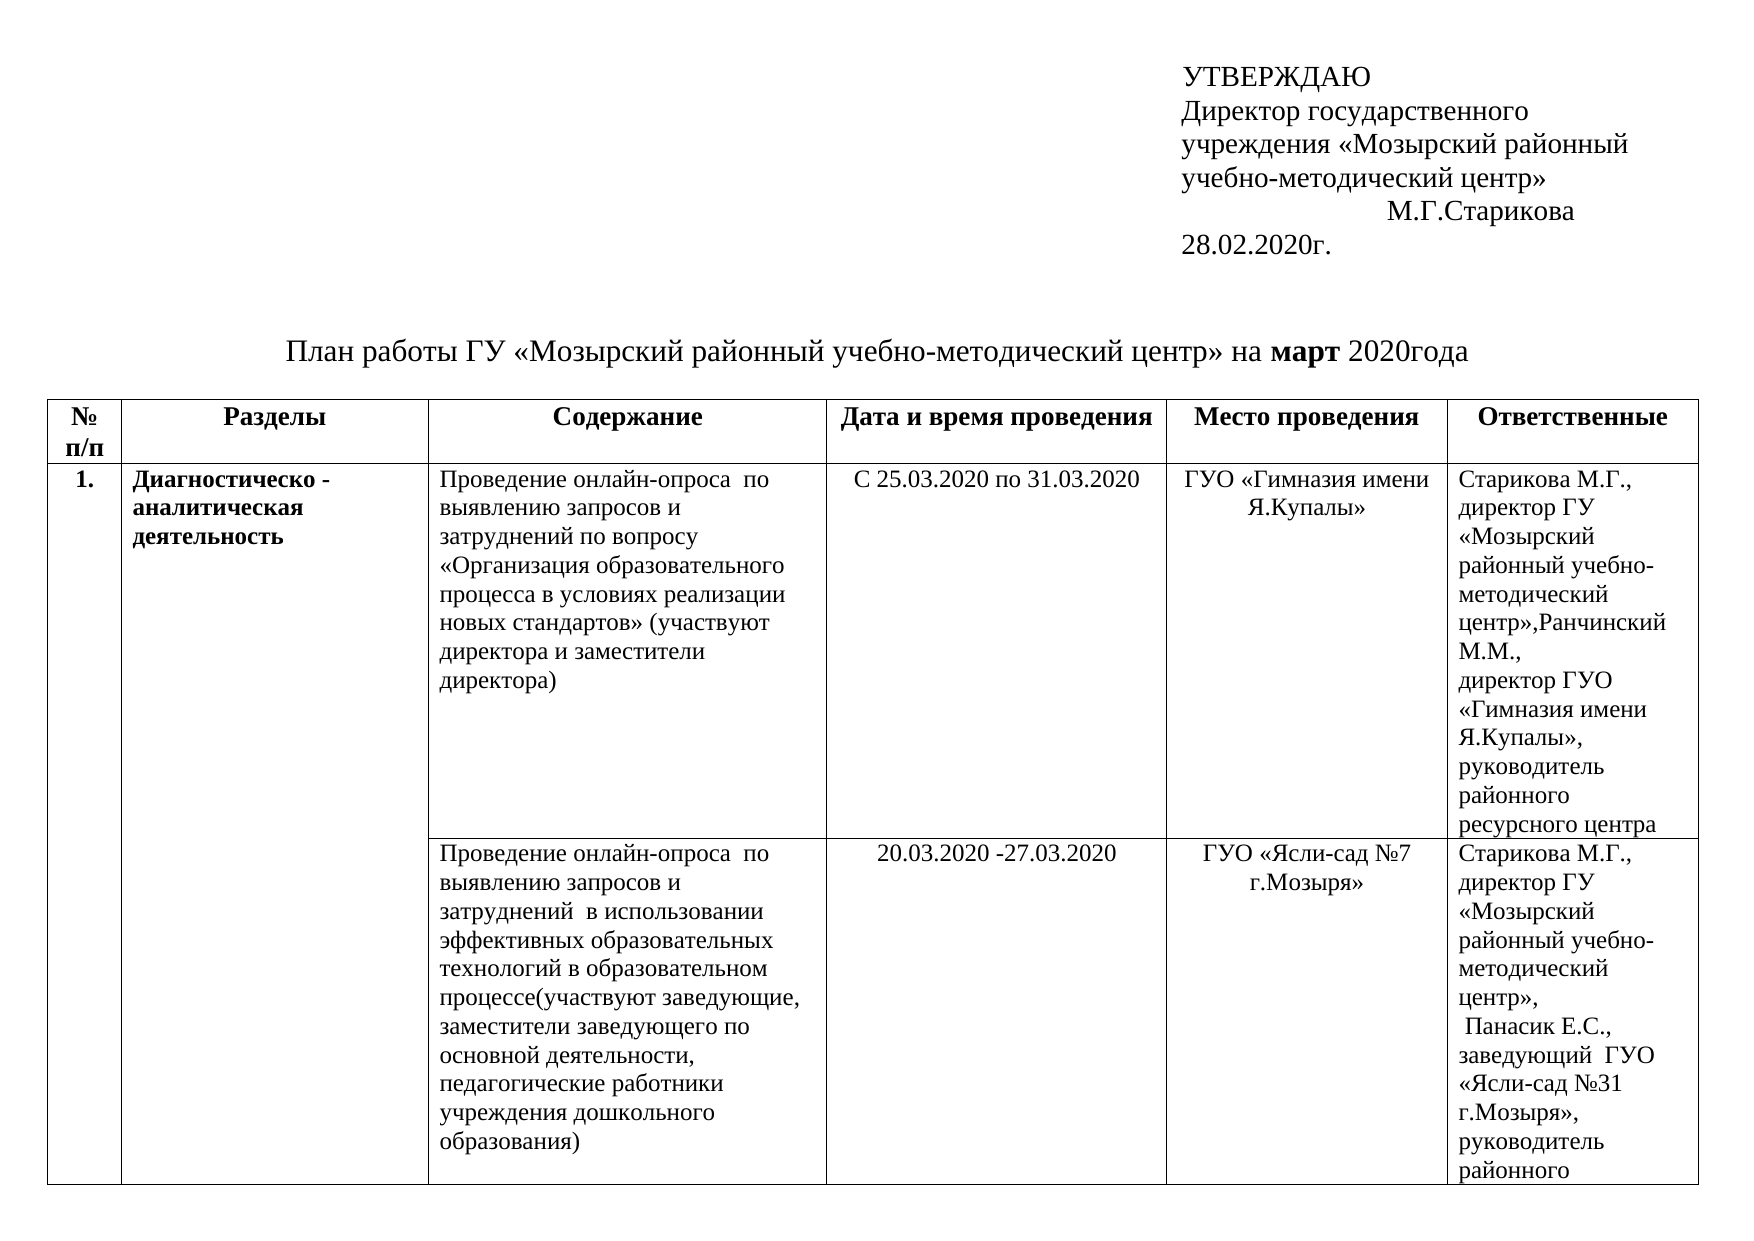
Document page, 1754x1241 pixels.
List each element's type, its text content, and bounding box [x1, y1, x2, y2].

table_cell ГУО «Гимназия имени Я.Купалы» [1167, 464, 1447, 837]
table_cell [1167, 839, 1447, 1183]
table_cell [429, 839, 826, 1183]
table_cell Диагностическо - аналитическая деятельность [122, 464, 428, 1183]
table_header Разделы [122, 400, 428, 463]
text 28.02.2020г. [59, 227, 1695, 260]
table_header Дата и время проведения [827, 400, 1166, 463]
text План работы ГУ «Мозырский районный учебно-методический центр» на март 2020года [59, 332, 1695, 368]
table_cell Проведение онлайн-опроса по выявлению запросов и затруднений по вопросу «Организация образовательного процесса в условиях реализации новых стандартов» (участвуют директора и заместители директора) [429, 464, 826, 837]
text УТВЕРЖДАЮ [59, 59, 1695, 93]
text М.Г.Старикова [59, 193, 1695, 227]
text Директор государственного учреждения «Мозырский районный [59, 93, 1695, 160]
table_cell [827, 839, 1166, 1183]
table_cell 1. [48, 464, 121, 1183]
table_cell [1448, 839, 1698, 1183]
table_header Содержание [429, 400, 826, 463]
table_header № п/п [48, 400, 121, 463]
table_cell С 25.03.2020 по 31.03.2020 [827, 464, 1166, 837]
table_header Место проведения [1167, 400, 1447, 463]
text учебно-методический центр» [59, 160, 1695, 193]
table_cell Старикова М.Г., директор ГУ «Мозырский районный учебно-методический центр»,Ранчинский М.М., директор ГУО «Гимназия имени Я.Купалы», руководитель районного ресурсного центра [1448, 464, 1698, 837]
table_header Ответственные [1448, 400, 1698, 463]
